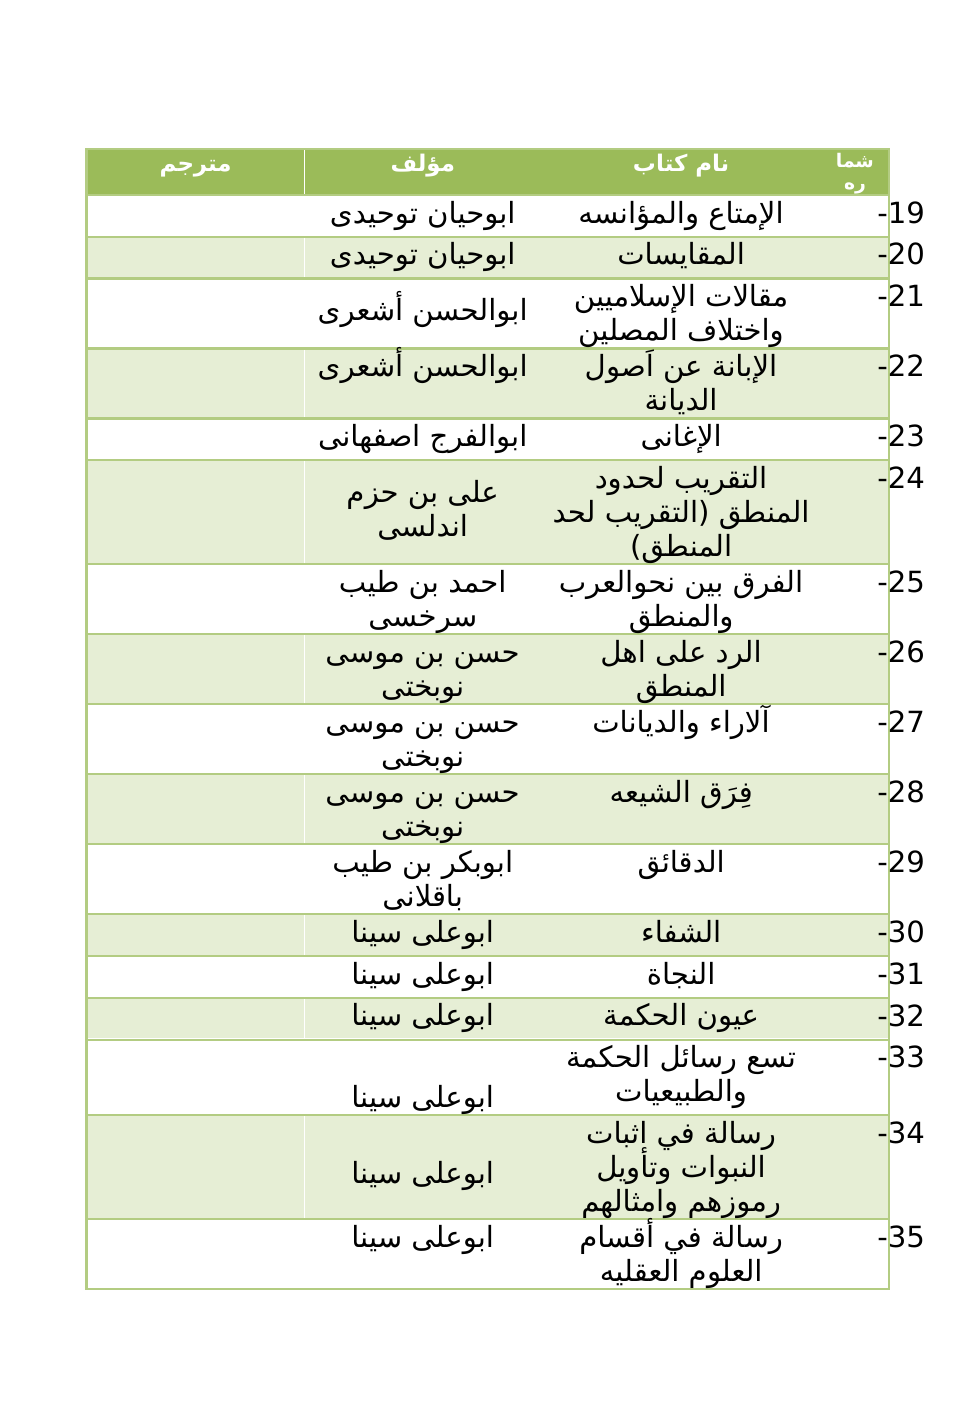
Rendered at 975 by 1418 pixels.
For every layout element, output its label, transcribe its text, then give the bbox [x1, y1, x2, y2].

table_cell [821, 845, 888, 913]
table_cell [88, 1116, 304, 1218]
table_cell [88, 238, 304, 277]
table_cell [821, 196, 888, 236]
table_cell ابوالفرج اصفهانی [305, 420, 541, 459]
table_cell ابوعلی سینا [305, 957, 541, 997]
table_cell [821, 957, 888, 997]
table_cell ابوالحسن أشعری [305, 350, 541, 417]
table_cell [88, 565, 304, 633]
table_cell [821, 350, 888, 417]
table_cell ابوعلی سینا [305, 999, 541, 1038]
table_cell عیون الحکمة [541, 999, 821, 1038]
table_cell [88, 635, 304, 703]
table_cell [821, 915, 888, 955]
table_cell [88, 845, 304, 913]
table_cell [88, 915, 304, 955]
table_cell [88, 196, 304, 236]
table_cell [88, 705, 304, 773]
table_cell [88, 350, 304, 417]
table_cell ابوعلی سینا [305, 1041, 541, 1114]
table_header شماره [821, 150, 888, 194]
table_cell [88, 775, 304, 843]
table_cell علی بن حزم اندلسی [305, 461, 541, 563]
table_header نام کتاب [541, 150, 821, 194]
table_cell [88, 999, 304, 1038]
table_cell مقالات الإسلامیین واختلاف المصلین [541, 280, 821, 347]
table_cell [88, 280, 304, 347]
table_cell [821, 705, 888, 773]
table_cell [821, 420, 888, 459]
table_header مؤلف [305, 150, 541, 194]
table_cell النجاة [541, 957, 821, 997]
table_cell الإمتاع والمؤانسه [541, 196, 821, 236]
table_cell الرد علی اهل المنطق [541, 635, 821, 703]
table_cell ابوحیان توحیدی [305, 196, 541, 236]
table_cell رسالة في اثبات النبوات وتأویل رموزهم وامثالهم [541, 1116, 821, 1218]
table_cell [88, 1220, 304, 1288]
table_cell [88, 461, 304, 563]
table_cell ابوبکر بن طیب باقلانی [305, 845, 541, 913]
table_cell تسع رسائل الحکمة والطبیعیات [541, 1041, 821, 1114]
table_cell ابوعلی سینا [305, 1220, 541, 1288]
table_cell ابوحیان توحیدی [305, 238, 541, 277]
table_cell [821, 461, 888, 563]
table_cell [821, 238, 888, 277]
table_cell ابوعلی سینا [305, 915, 541, 955]
table_cell [88, 957, 304, 997]
table_cell الإبانة عن اَصول الدیانة [541, 350, 821, 417]
table_cell [821, 1041, 888, 1114]
table_cell الإغانی [541, 420, 821, 459]
table_cell الدقائق [541, 845, 821, 913]
table_cell الشفاء [541, 915, 821, 955]
table_header مترجم [88, 150, 304, 194]
table_cell [821, 775, 888, 843]
table_cell ابوالحسن أشعری [305, 280, 541, 347]
table_cell [821, 565, 888, 633]
table_cell التقریب لحدود المنطق (التقریب لحد المنطق) [541, 461, 821, 563]
table_cell حسن بن موسی نوبختی [305, 635, 541, 703]
table_cell حسن بن موسی نوبختی [305, 705, 541, 773]
table_cell [821, 1116, 888, 1218]
table_cell [821, 635, 888, 703]
table_cell المقایسات [541, 238, 821, 277]
table_cell [88, 1041, 304, 1114]
table_cell [821, 280, 888, 347]
table_cell رسالة في أقسام العلوم العقلیه [541, 1220, 821, 1288]
table_cell حسن بن موسی نوبختی [305, 775, 541, 843]
table_cell الفرق بین نحوالعرب والمنطق [541, 565, 821, 633]
table_cell ابوعلی سینا [305, 1116, 541, 1218]
table_cell فِرَق الشیعه [541, 775, 821, 843]
table_cell [88, 420, 304, 459]
table_cell احمد بن طیب سرخسی [305, 565, 541, 633]
table_cell [821, 1220, 888, 1288]
table_cell [821, 999, 888, 1038]
table_cell آلاراء والدیانات [541, 705, 821, 773]
